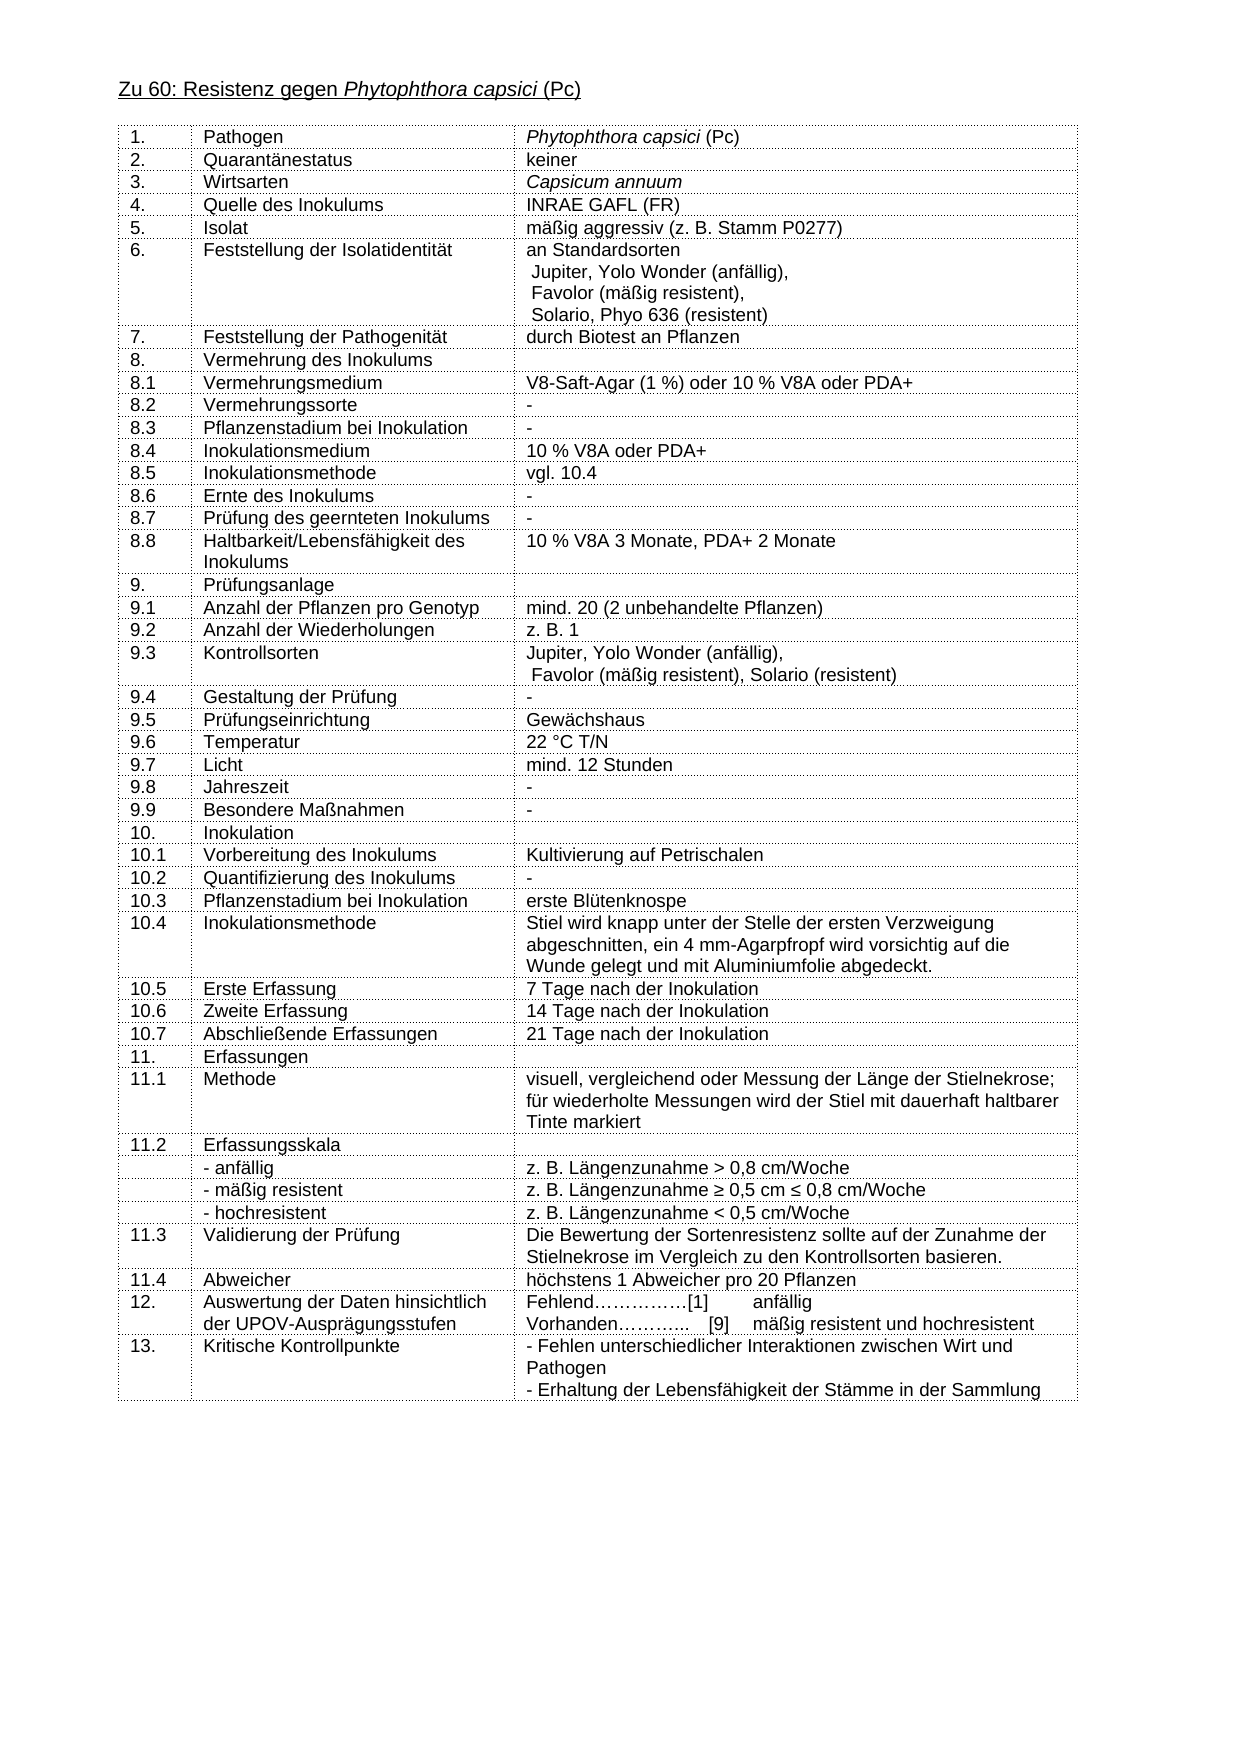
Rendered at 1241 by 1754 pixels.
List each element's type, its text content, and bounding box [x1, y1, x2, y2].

text Zu 60: Resistenz gegen Phytophthora capsici (Pc) [118, 77, 1108, 101]
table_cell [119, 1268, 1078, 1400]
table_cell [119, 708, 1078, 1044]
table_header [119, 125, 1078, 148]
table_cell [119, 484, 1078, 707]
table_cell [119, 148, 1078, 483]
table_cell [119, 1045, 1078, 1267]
